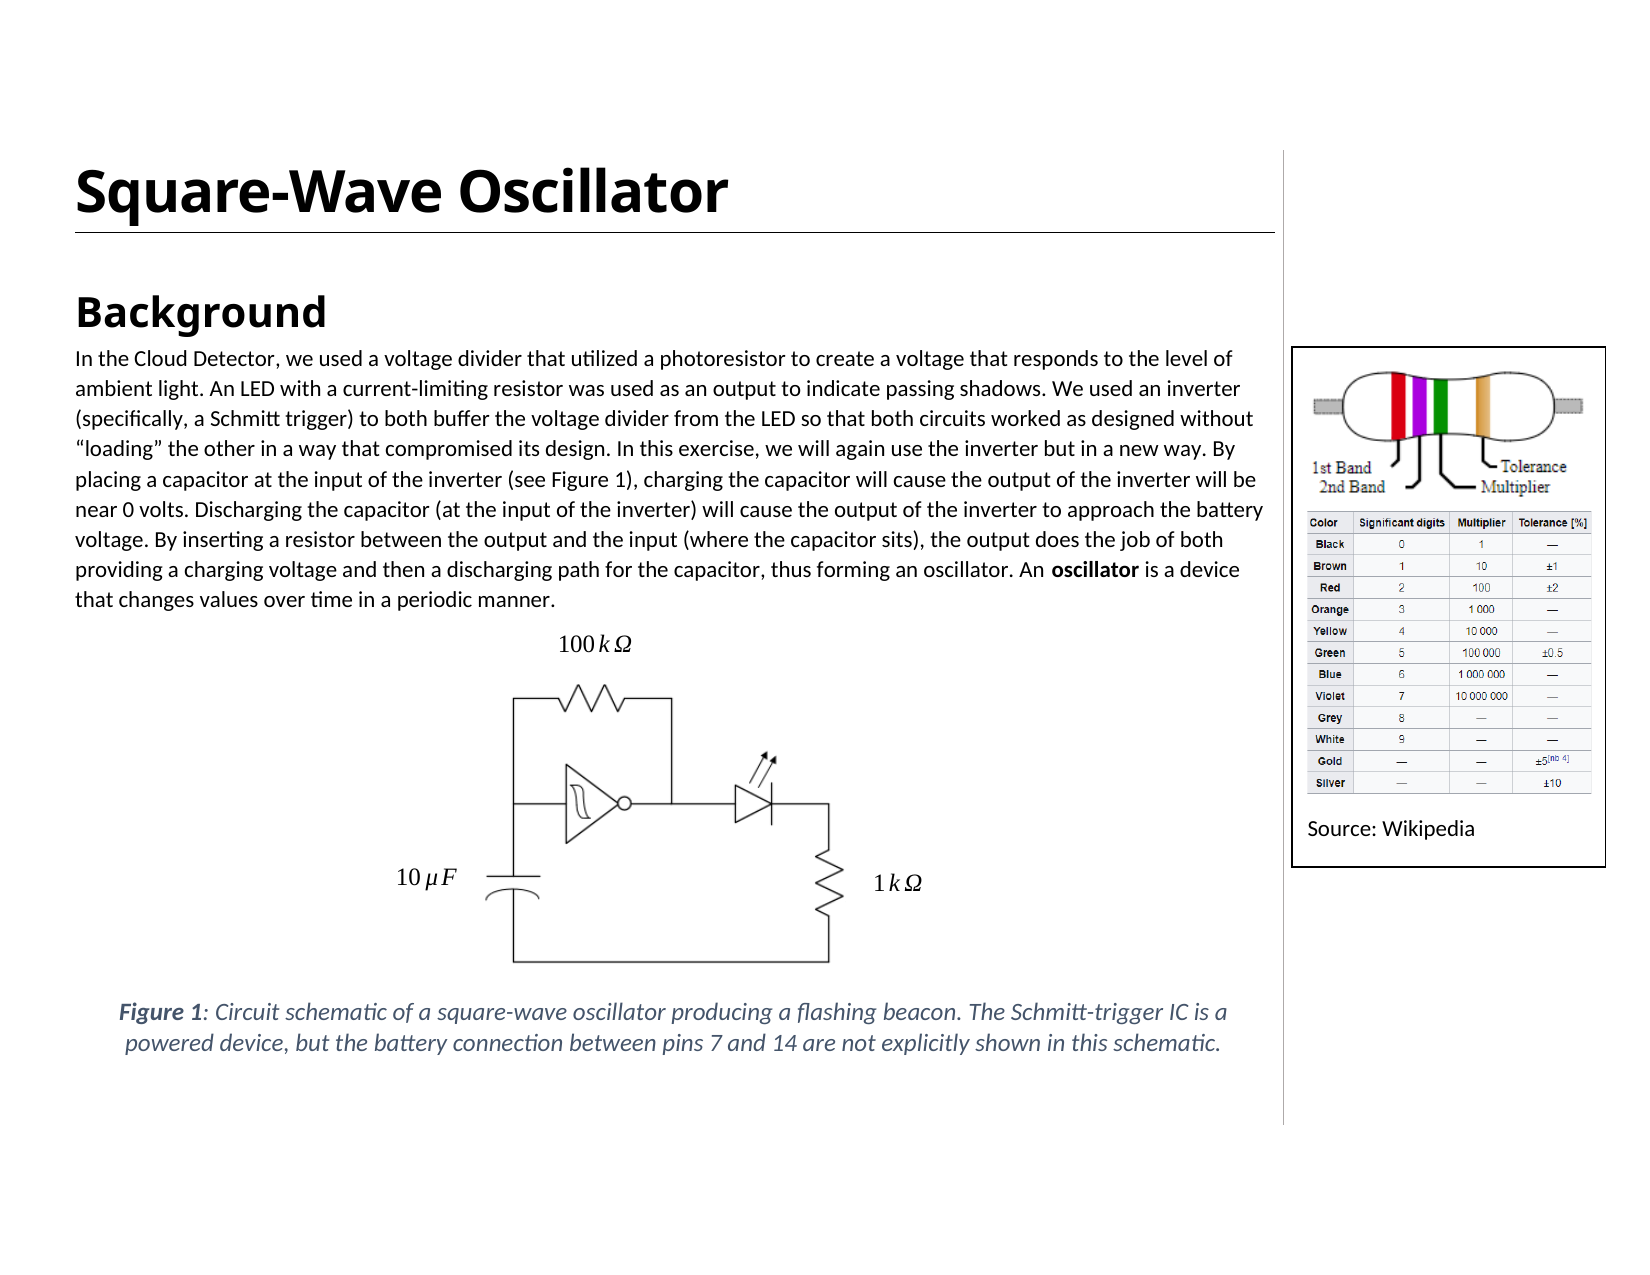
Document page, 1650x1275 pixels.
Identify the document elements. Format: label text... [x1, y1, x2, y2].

picture [1307, 354, 1596, 509]
text In the Cloud Detector, we used a voltage divider that utilized a photoresistor to create a voltage that responds to the level of ambient light. An LED with a current-limiting resistor was used as an output to indicate passing shadows. We used an inverter (specifically, a Schmitt trigger) to both buffer the voltage divider from the LED so that both circuits worked as designed without “loading” the other in a way that compromised its design. In this exercise, we will again use the inverter but in a new way. By placing a capacitor at the input of the inverter (see Figure 1), charging the capacitor will cause the output of the inverter will be near 0 volts. Discharging the capacitor (at the input of the inverter) will cause the output of the inverter to approach the battery voltage. By inserting a resistor between the output and the input (where the capacitor sits), the output does the job of both providing a charging voltage and then a discharging path for the capacitor, thus forming an oscillator. An oscillator is a device that changes values over time in a periodic manner. [75, 344, 1275, 613]
text Figure 1: Circuit schematic of a square-wave oscillator producing a flashing beacon. The Schmitt-trigger IC is a powered device, but the battery connection between pins 7 and 14 are not explicitly shown in this schematic. [75, 997, 1275, 1058]
picture [413, 632, 937, 978]
picture [1307, 510, 1592, 796]
subtitle Background [75, 283, 1275, 339]
title Square-Wave Oscillator [75, 150, 1275, 232]
